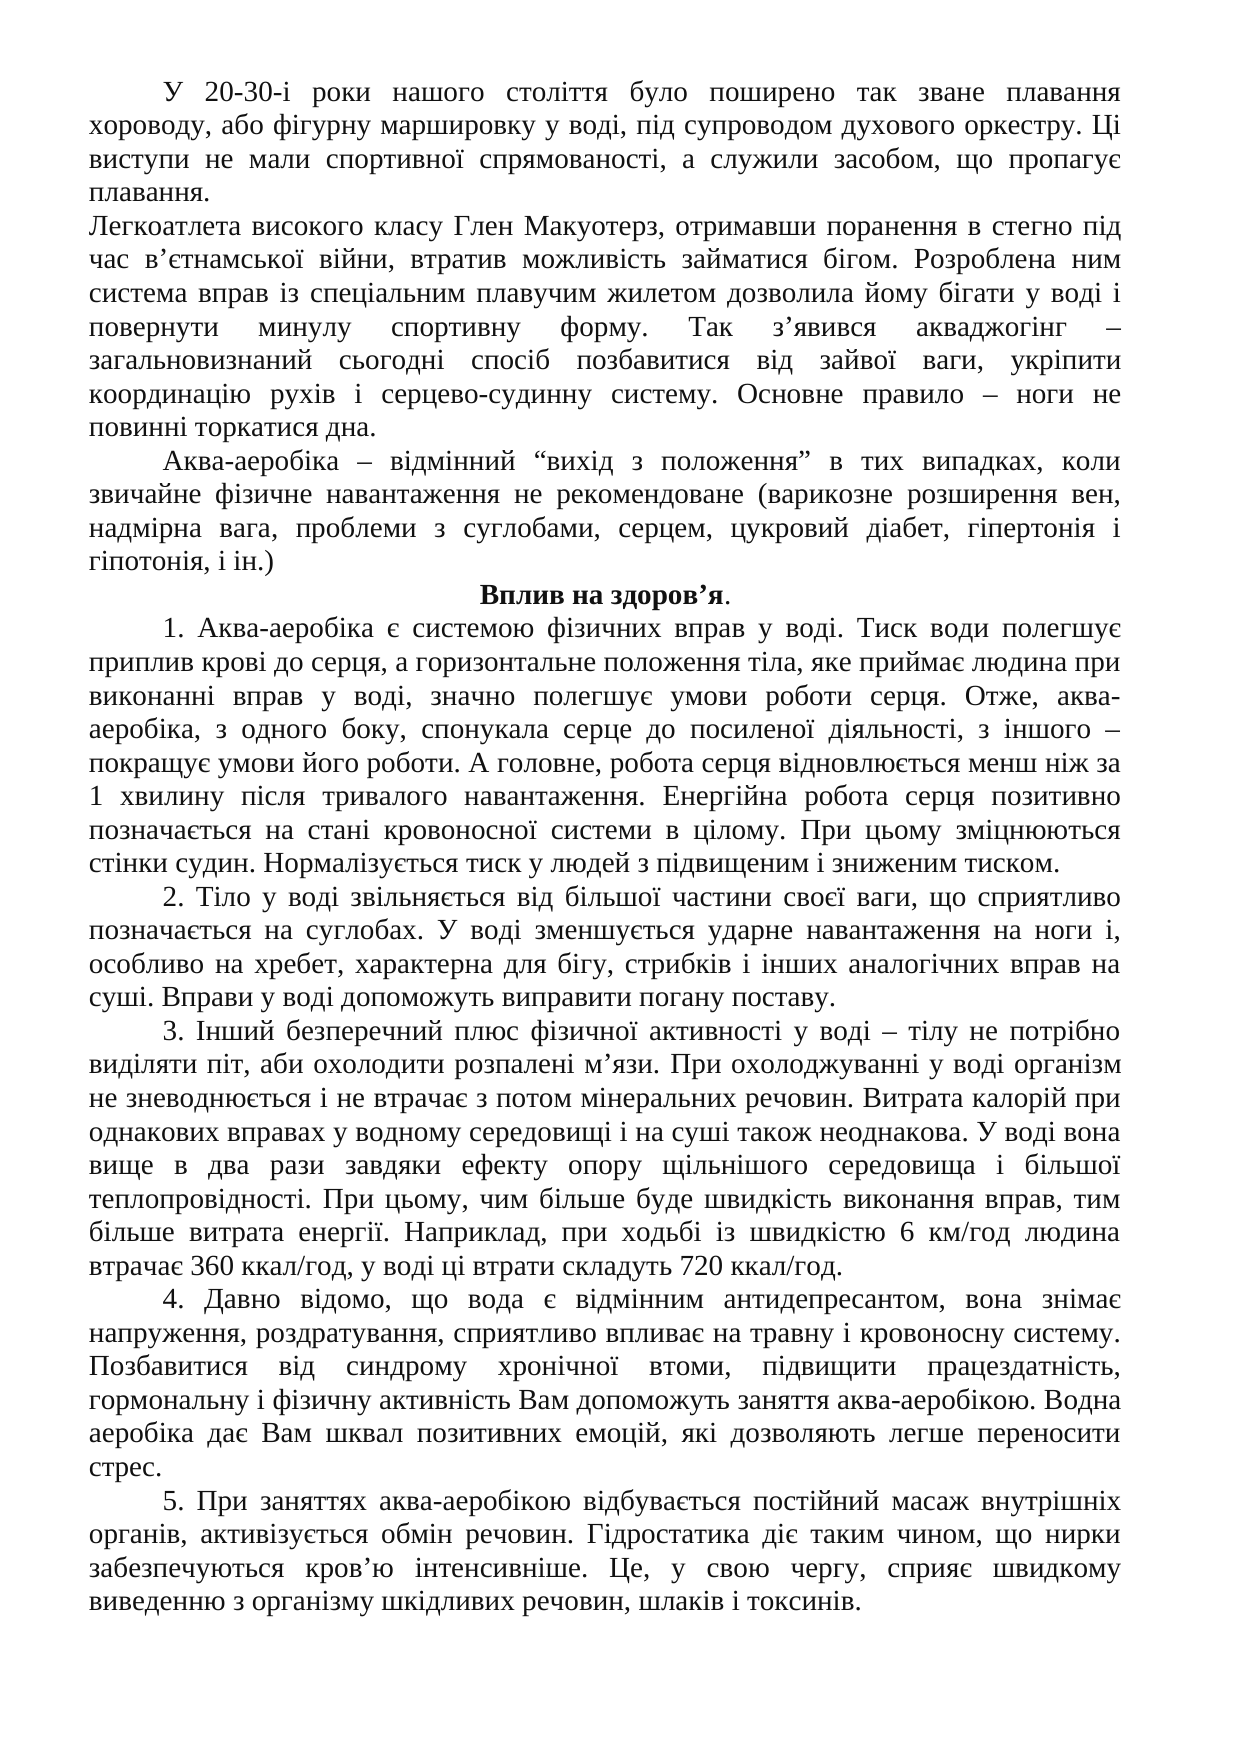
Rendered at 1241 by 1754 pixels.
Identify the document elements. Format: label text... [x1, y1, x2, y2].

text 4. Давно відомо, що вода є відмінним антидепресантом, вона знімає напруження, роздратування, сприятливо впливає на травну і кровоносну систему. Позбавитися від синдрому хронічної втоми, підвищити працездатність, гормональну і фізичну активність Вам допоможуть заняття аква-аеробікою. Водна аеробіка дає Вам шквал позитивних емоцій, які дозволяють легше переносити стрес. [89, 1281, 1122, 1483]
text У 20-30-і роки нашого століття було поширено так зване плавання хороводу, або фігурну маршировку у воді, під супроводом духового оркестру. Ці виступи не мали спортивної спрямованості, а служили засобом, що пропагує плавання. [89, 74, 1122, 208]
text 1. Аква-аеробіка є системою фізичних вправ у воді. Тиск води полегшує приплив крові до серця, а горизонтальне положення тіла, яке приймає людина при виконанні вправ у воді, значно полегшує умови роботи серця. Отже, аква-аеробіка, з одного боку, спонукала серце до посиленої діяльності, з іншого – покращує умови його роботи. А головне, робота серця відновлюється менш ніж за 1 хвилину після тривалого навантаження. Енергійна робота серця позитивно позначається на стані кровоносної системи в цілому. При цьому зміцнюються стінки судин. Нормалізується тиск у людей з підвищеним і зниженим тиском. [89, 611, 1122, 879]
text 2. Тіло у воді звільняється від більшої частини своєї ваги, що сприятливо позначається на суглобах. У воді зменшується ударне навантаження на ноги і, особливо на хребет, характерна для бігу, стрибків і інших аналогічних вправ на суші. Вправи у воді допоможуть виправити погану поставу. [89, 879, 1122, 1013]
text 3. Інший безперечний плюс фізичної активності у воді – тілу не потрібно виділяти піт, аби охолодити розпалені м’язи. При охолоджуванні у воді організм не зневоднюється і не втрачає з потом мінеральних речовин. Витрата калорій при однакових вправах у водному середовищі і на суші також неоднакова. У воді вона вище в два рази завдяки ефекту опору щільнішого середовища і більшої теплопровідності. При цьому, чим більше буде швидкість виконання вправ, тим більше витрата енергії. Наприклад, при ходьбі із швидкістю 6 км/год людина втрачає 360 ккал/год, у воді ці втрати складуть 720 ккал/год. [89, 1013, 1122, 1281]
text 5. При заняттях аква-аеробікою відбувається постійний масаж внутрішніх органів, активізується обмін речовин. Гідростатика діє таким чином, що нирки забезпечуються кров’ю інтенсивніше. Це, у свою чергу, сприяє швидкому виведенню з організму шкідливих речовин, шлаків і токсинів. [89, 1483, 1122, 1617]
text Вплив на здоров’я. [89, 577, 1122, 611]
text Легкоатлета високого класу Глен Макуотерз, отримавши поранення в стегно під час в’єтнамської війни, втратив можливість займатися бігом. Розроблена ним система вправ із спеціальним плавучим жилетом дозволила йому бігати у воді і повернути минулу спортивну форму. Так з’явився акваджогінг – загальновизнаний сьогодні спосіб позбавитися від зайвої ваги, укріпити координацію рухів і серцево-судинну систему. Основне правило – ноги не повинні торкатися дна. [89, 208, 1122, 443]
text Аква-аеробіка – відмінний “вихід з положення” в тих випадках, коли звичайне фізичне навантаження не рекомендоване (варикозне розширення вен, надмірна вага, проблеми з суглобами, серцем, цукровий діабет, гіпертонія і гіпотонія, і ін.) [89, 443, 1122, 577]
